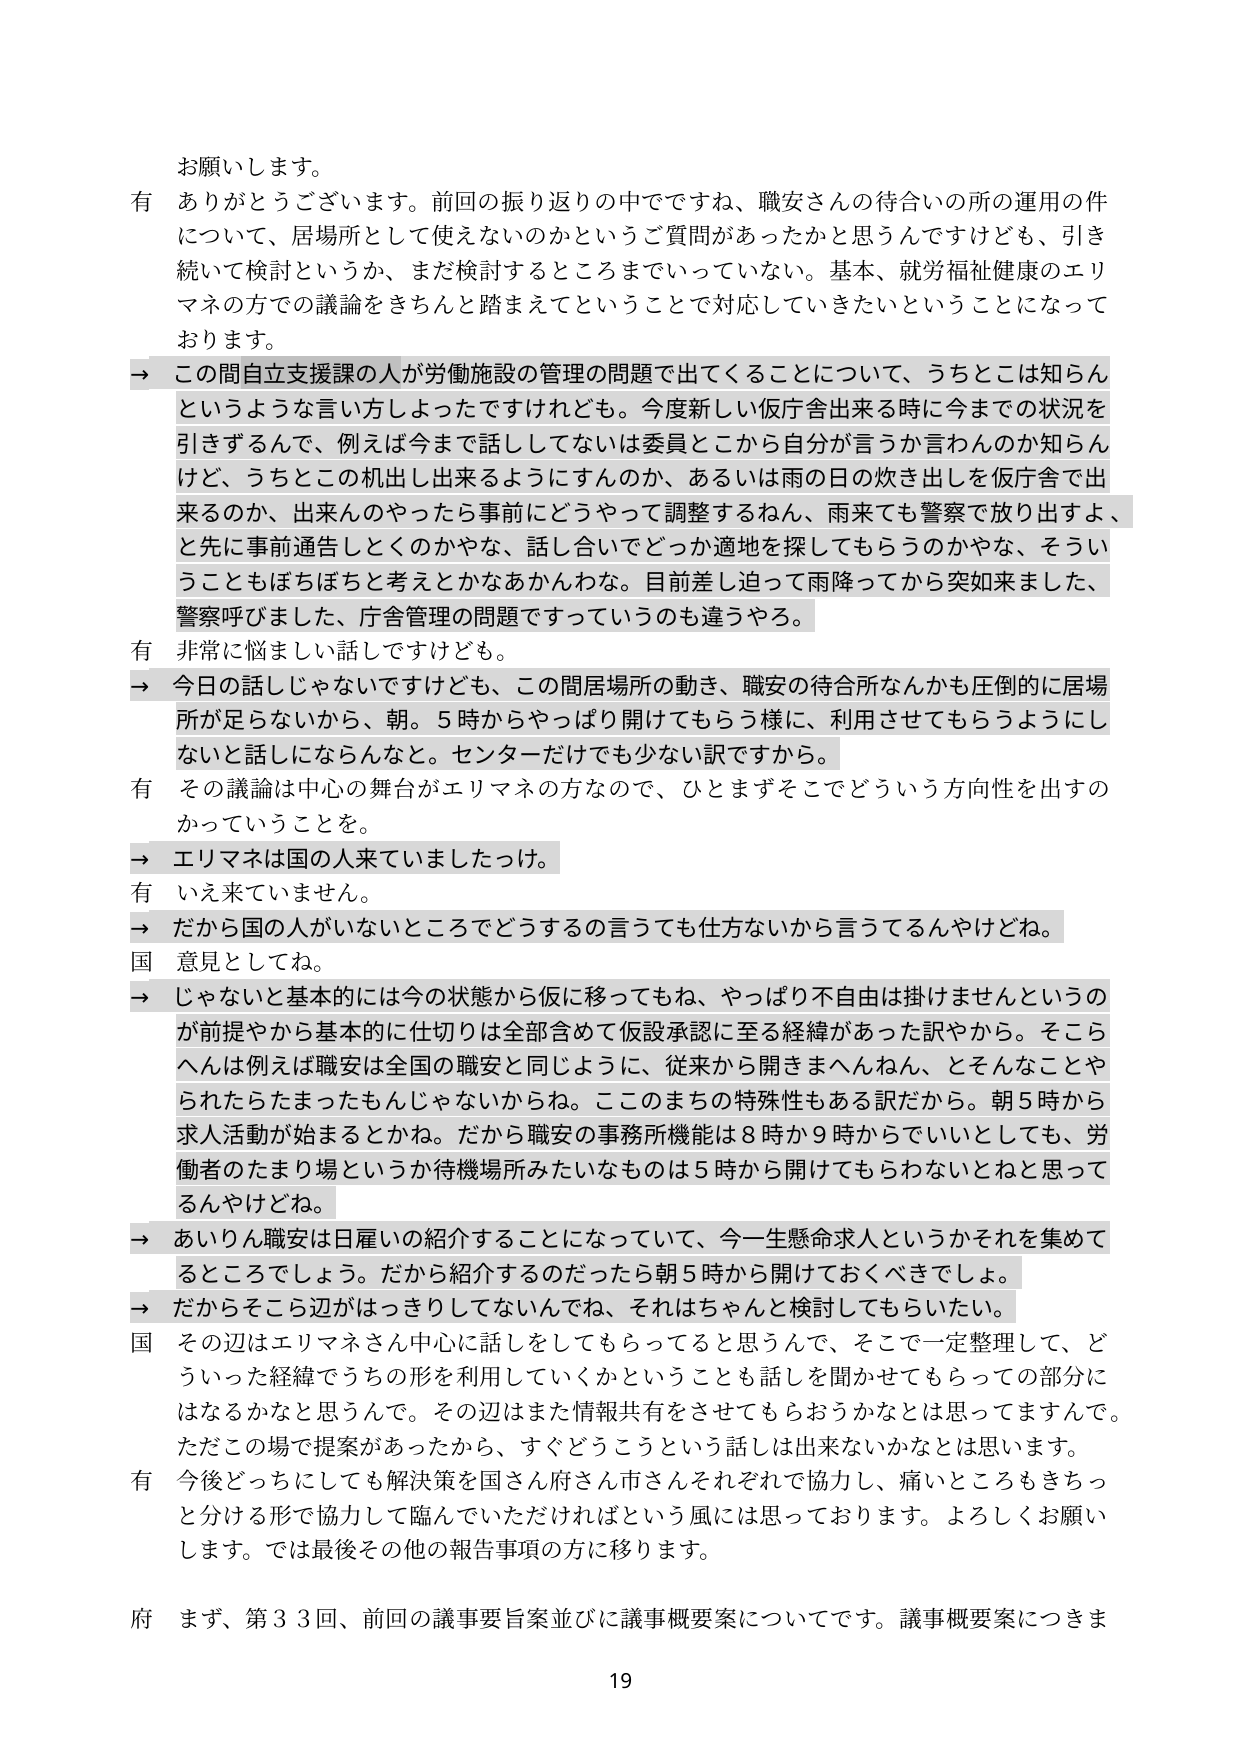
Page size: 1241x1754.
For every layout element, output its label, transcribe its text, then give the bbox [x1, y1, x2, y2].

text 有 いえ来ていません。 [130, 874, 1110, 909]
text → じゃないと基本的には今の状態から仮に移ってもね、やっぱり不自由は掛けませんというのが前提やから基本的に仕切りは全部含めて仮設承認に至る経緯があった訳やから。そこらへんは例えば職安は全国の職安と同じように、従来から開きまへんねん、とそんなことやられたらたまったもんじゃないからね。ここのまちの特殊性もある訳だから。朝５時から求人活動が始まるとかね。だから職安の事務所機能は８時か９時からでいいとしても、労働者のたまり場というか待機場所みたいなものは５時から開けてもらわないとねと思ってるんやけどね。 [130, 1012, 1110, 1220]
text → だから国の人がいないところでどうするの言うても仕方ないから言うてるんやけどね。 [130, 909, 1110, 944]
text 有 今後どっちにしても解決策を国さん府さん市さんそれぞれで協力し、痛いところもきちっと分ける形で協力して臨んでいただければという風には思っております。よろしくお願いします。では最後その他の報告事項の方に移ります。 [130, 1462, 1110, 1566]
text 有 その議論は中心の舞台がエリマネの方なので、ひとまずそこでどういう方向性を出すのかっていうことを。 [130, 771, 1110, 840]
text → 今日の話しじゃないですけども、この間居場所の動き、職安の待合所なんかも圧倒的に居場所が足らないから、朝。５時からやっぱり開けてもらう様に、利用させてもらうようにしないと話しにならんなと。センターだけでも少ない訳ですから。 [130, 701, 1110, 771]
text → だからそこら辺がはっきりしてないんでね、それはちゃんと検討してもらいたい。 [130, 1289, 1110, 1324]
text → この間自立支援課の人が労働施設の管理の問題で出てくることについて、うちとこは知らんというような言い方しよったですけれども。今度新しい仮庁舎出来る時に今までの状況を引きずるんで、例えば今まで話ししてないは委員とこから自分が言うか言わんのか知らんけど、うちとこの机出し出来るようにすんのか、あるいは雨の日の炊き出しを仮庁舎で出来るのか、出来んのやったら事前にどうやって調整するねん、雨来ても警察で放り出すよ、と先に事前通告しとくのかやな、話し合いでどっか適地を探してもらうのかやな、そういうこともぼちぼちと考えとかなあかんわな。目前差し迫って雨降ってから突如来ました、警察呼びました、庁舎管理の問題ですっていうのも違うやろ。 [130, 389, 1110, 632]
text → エリマネは国の人来ていましたっけ。 [130, 840, 1110, 874]
text 有 ありがとうございます。前回の振り返りの中でですね、職安さんの待合いの所の運用の件について、居場所として使えないのかというご質問があったかと思うんですけども、引き続いて検討というか、まだ検討するところまでいっていない。基本、就労福祉健康のエリマネの方での議論をきちんと踏まえてということで対応していきたいということになっております。 [130, 183, 1110, 356]
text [130, 148, 1110, 183]
text 国 意見としてね。 [130, 944, 1110, 978]
text → あいりん職安は日雇いの紹介することになっていて、今一生懸命求人というかそれを集めてるところでしょう。だから紹介するのだったら朝５時から開けておくべきでしょ。 [130, 1254, 1110, 1289]
text 国 その辺はエリマネさん中心に話しをしてもらってると思うんで、そこで一定整理して、どういった経緯でうちの形を利用していくかということも話しを聞かせてもらっての部分にはなるかなと思うんで。その辺はまた情報共有をさせてもらおうかなとは思ってますんで。ただこの場で提案があったから、すぐどうこうという話しは出来ないかなとは思います。 [130, 1324, 1110, 1462]
text 有 非常に悩ましい話しですけども。 [130, 632, 1110, 667]
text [130, 1601, 1110, 1635]
